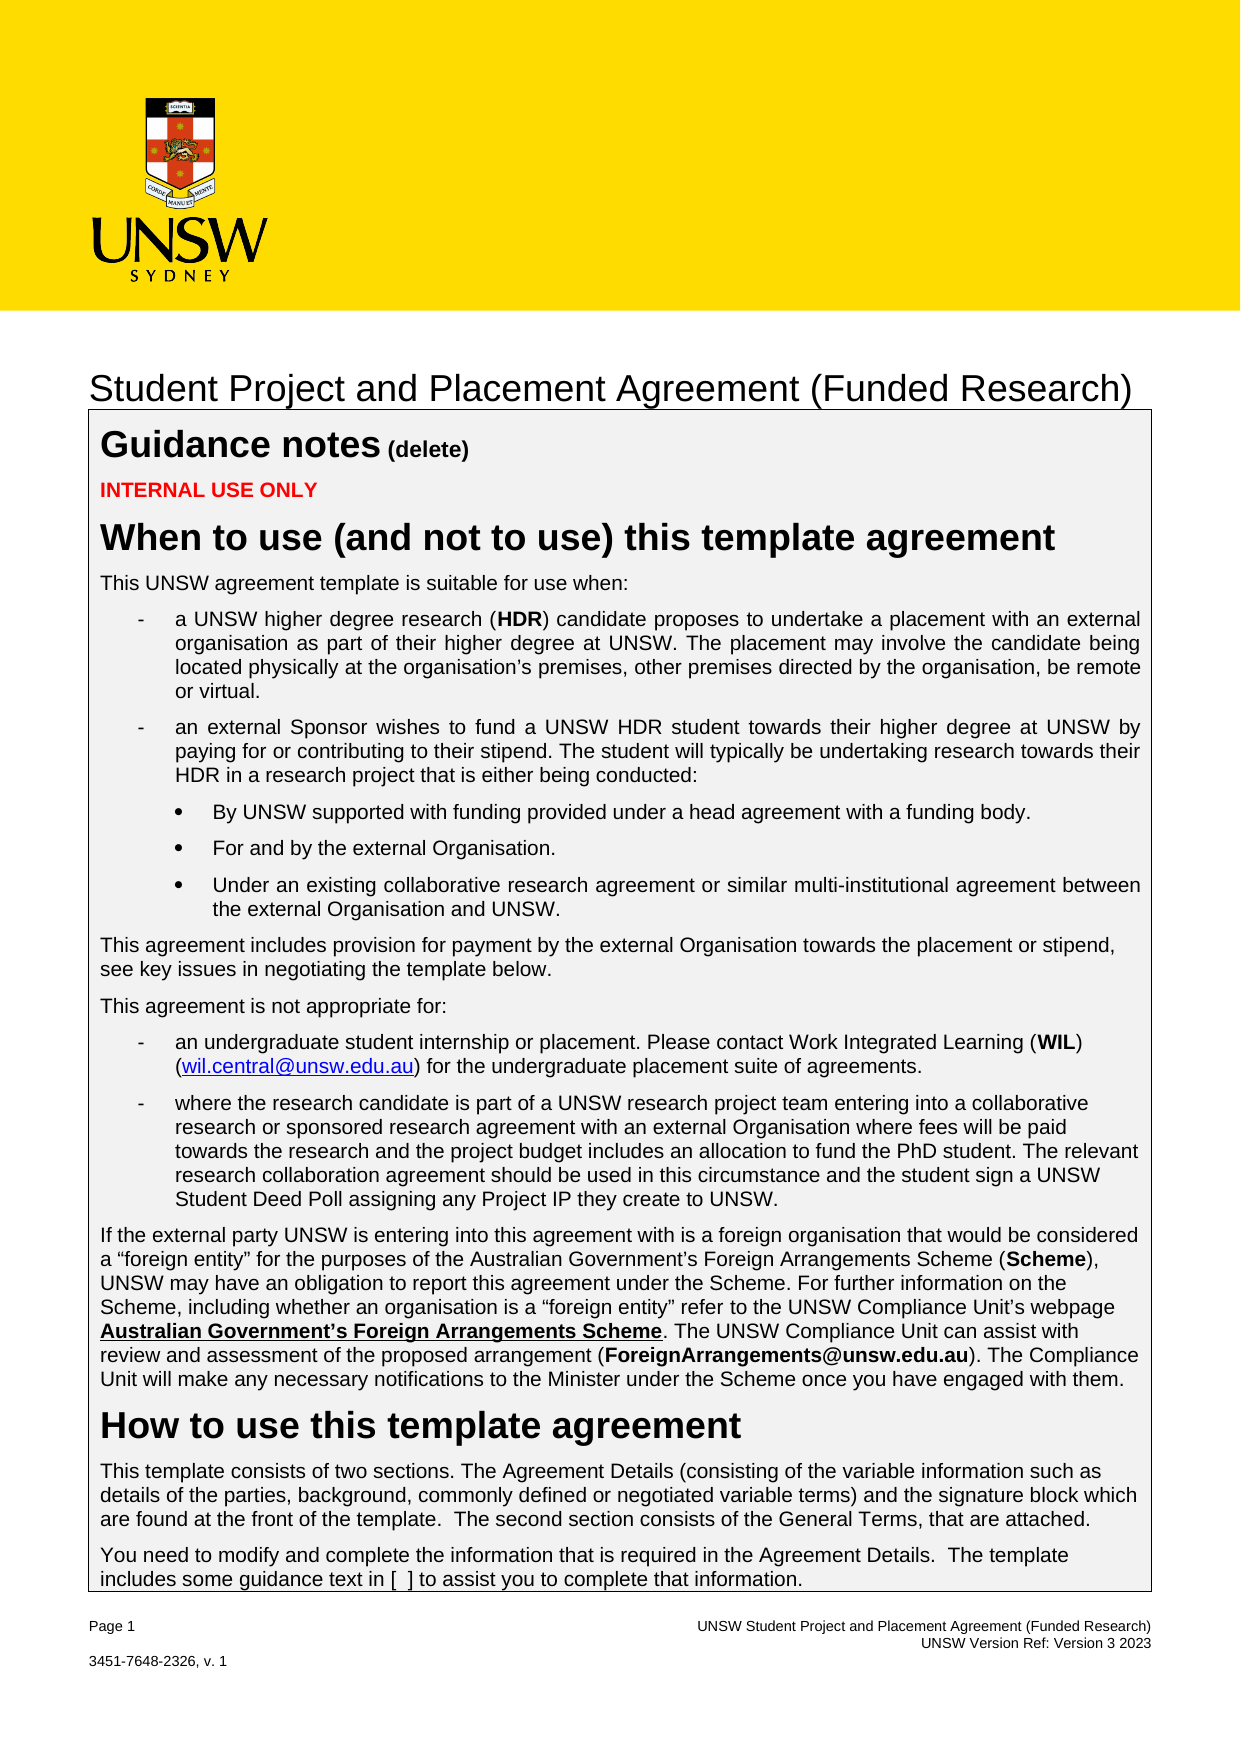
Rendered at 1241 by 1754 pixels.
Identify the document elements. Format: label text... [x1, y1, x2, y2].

title Student Project and Placement Agreement (Funded Research) [89, 366, 1152, 409]
picture [92, 98, 268, 282]
